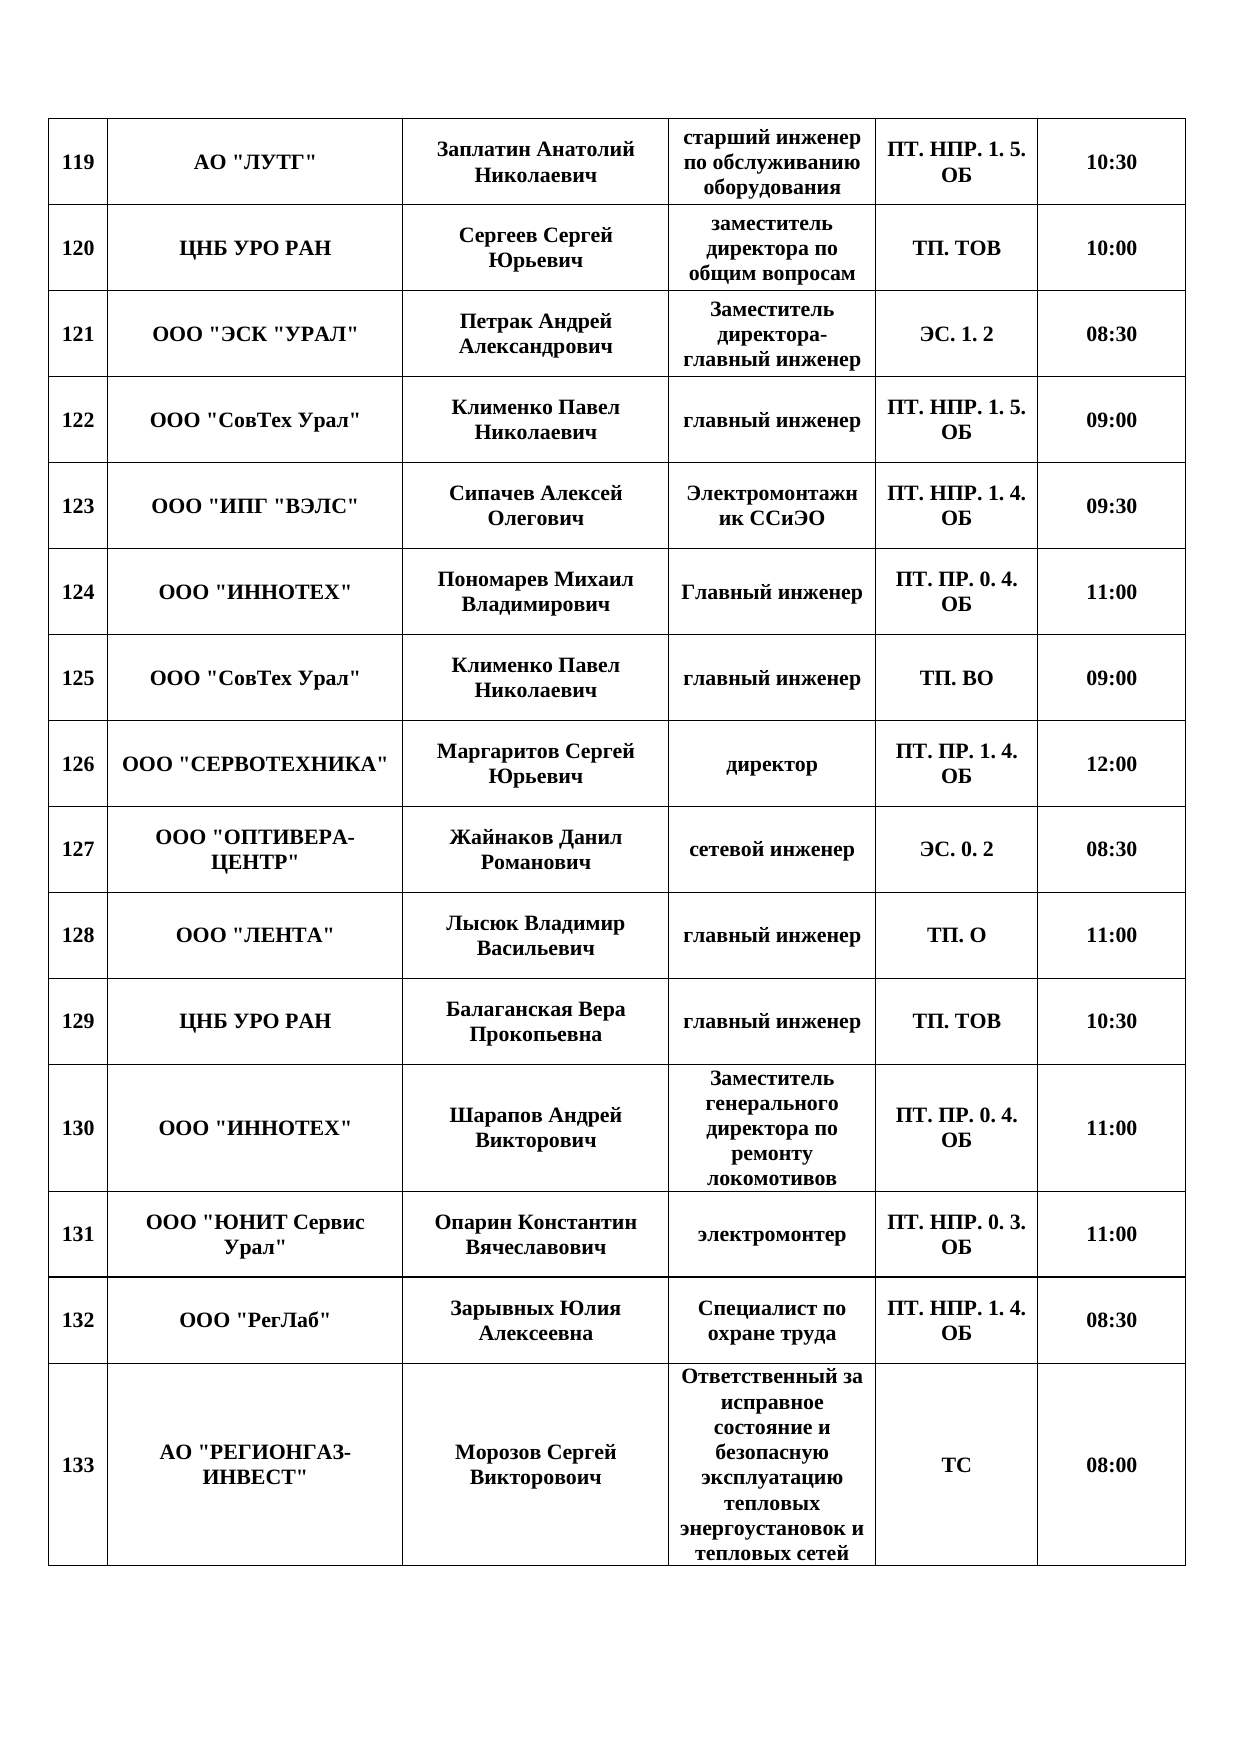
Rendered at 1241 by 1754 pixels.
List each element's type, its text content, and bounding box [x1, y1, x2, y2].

table_cell Электромонтажник ССиЭО [669, 463, 875, 548]
table_cell ЭС. 1. 2 [876, 291, 1037, 376]
table_cell ПТ. НПР. 0. 3. ОБ [876, 1192, 1037, 1276]
table_cell ТП. ТОВ [876, 979, 1037, 1063]
table_cell 10:00 [1038, 205, 1185, 290]
table_cell ПТ. НПР. 1. 5. ОБ [876, 377, 1037, 462]
table_cell Специалист по охране труда [669, 1278, 875, 1362]
table_cell ООО "ЛЕНТА" [108, 893, 402, 977]
table_cell Заместитель генерального директора по ремонту локомотивов [669, 1065, 875, 1191]
table_cell Заплатин Анатолий Николаевич [403, 119, 668, 204]
table_cell ПТ. ПР. 0. 4. ОБ [876, 549, 1037, 634]
table_cell 132 [49, 1278, 107, 1362]
table_cell директор [669, 721, 875, 806]
table_cell 09:00 [1038, 377, 1185, 462]
table_cell Пономарев Михаил Владимирович [403, 549, 668, 634]
table_cell 126 [49, 721, 107, 806]
table_cell ПТ. ПР. 0. 4. ОБ [876, 1065, 1037, 1191]
table_cell 119 [49, 119, 107, 204]
table_cell ООО "ЮНИТ Сервис Урал" [108, 1192, 402, 1276]
table_cell Балаганская Вера Прокопьевна [403, 979, 668, 1063]
table_cell Зарывных Юлия Алексеевна [403, 1278, 668, 1362]
table_cell 121 [49, 291, 107, 376]
table_cell 11:00 [1038, 1065, 1185, 1191]
table_cell 133 [49, 1364, 107, 1565]
table_cell ООО "СЕРВОТЕХНИКА" [108, 721, 402, 806]
table_cell 08:00 [1038, 1364, 1185, 1565]
table_cell ЭС. 0. 2 [876, 807, 1037, 892]
table_cell АО "РЕГИОНГАЗ-ИНВЕСТ" [108, 1364, 402, 1565]
table_cell Главный инженер [669, 549, 875, 634]
table_cell ЦНБ УРО РАН [108, 205, 402, 290]
table_cell 08:30 [1038, 291, 1185, 376]
table_cell 124 [49, 549, 107, 634]
table_cell 120 [49, 205, 107, 290]
table_cell ПТ. ПР. 1. 4. ОБ [876, 721, 1037, 806]
table_cell ПТ. НПР. 1. 5. ОБ [876, 119, 1037, 204]
table_cell 125 [49, 635, 107, 720]
table_cell 08:30 [1038, 1278, 1185, 1362]
table_cell 11:00 [1038, 1192, 1185, 1276]
table_cell 09:30 [1038, 463, 1185, 548]
table_cell ТП. ТОВ [876, 205, 1037, 290]
table_cell главный инженер [669, 893, 875, 977]
table_cell 08:30 [1038, 807, 1185, 892]
table_cell главный инженер [669, 377, 875, 462]
table_cell Морозов Сергей Викторовоич [403, 1364, 668, 1565]
table_cell Ответственный за исправное состояние и безопасную эксплуатацию тепловых энергоустановок и тепловых сетей [669, 1364, 875, 1565]
table_cell Сипачев Алексей Олегович [403, 463, 668, 548]
table_cell Шарапов Андрей Викторович [403, 1065, 668, 1191]
table_cell ТП. ВО [876, 635, 1037, 720]
table_cell 10:30 [1038, 119, 1185, 204]
table_cell 11:00 [1038, 893, 1185, 977]
table_cell ООО "ОПТИВЕРА-ЦЕНТР" [108, 807, 402, 892]
table_cell 11:00 [1038, 549, 1185, 634]
table_cell ООО "СовТех Урал" [108, 377, 402, 462]
table_cell 123 [49, 463, 107, 548]
table_cell 127 [49, 807, 107, 892]
table_cell Жайнаков Данил Романович [403, 807, 668, 892]
table_cell Маргаритов Сергей Юрьевич [403, 721, 668, 806]
table_cell Опарин Константин Вячеславович [403, 1192, 668, 1276]
table_cell ООО "ИННОТЕХ" [108, 549, 402, 634]
table_cell ООО "ЭСК "УРАЛ" [108, 291, 402, 376]
table_cell Лысюк Владимир Васильевич [403, 893, 668, 977]
table_cell Клименко Павел Николаевич [403, 377, 668, 462]
table_cell 129 [49, 979, 107, 1063]
table_cell 122 [49, 377, 107, 462]
table_cell ТС [876, 1364, 1037, 1565]
table_cell ООО "ИННОТЕХ" [108, 1065, 402, 1191]
table_cell сетевой инженер [669, 807, 875, 892]
table_cell Сергеев Сергей Юрьевич [403, 205, 668, 290]
table_cell главный инженер [669, 635, 875, 720]
table_cell 128 [49, 893, 107, 977]
table_cell Заместитель директора-главный инженер [669, 291, 875, 376]
table_cell Петрак Андрей Александрович [403, 291, 668, 376]
table_cell заместитель директора по общим вопросам [669, 205, 875, 290]
table_cell Клименко Павел Николаевич [403, 635, 668, 720]
table_cell ЦНБ УРО РАН [108, 979, 402, 1063]
table_cell ООО "РегЛаб" [108, 1278, 402, 1362]
table_cell ТП. О [876, 893, 1037, 977]
table_cell электромонтер [669, 1192, 875, 1276]
table_cell ООО "ИПГ "ВЭЛС" [108, 463, 402, 548]
table_cell ПТ. НПР. 1. 4. ОБ [876, 463, 1037, 548]
table_cell 12:00 [1038, 721, 1185, 806]
table_cell старший инженер по обслуживанию оборудования [669, 119, 875, 204]
table_cell 131 [49, 1192, 107, 1276]
table_cell 09:00 [1038, 635, 1185, 720]
table_cell ООО "СовТех Урал" [108, 635, 402, 720]
table_cell главный инженер [669, 979, 875, 1063]
table_cell АО "ЛУТГ" [108, 119, 402, 204]
table_cell 10:30 [1038, 979, 1185, 1063]
table_cell ПТ. НПР. 1. 4. ОБ [876, 1278, 1037, 1362]
table_cell 130 [49, 1065, 107, 1191]
